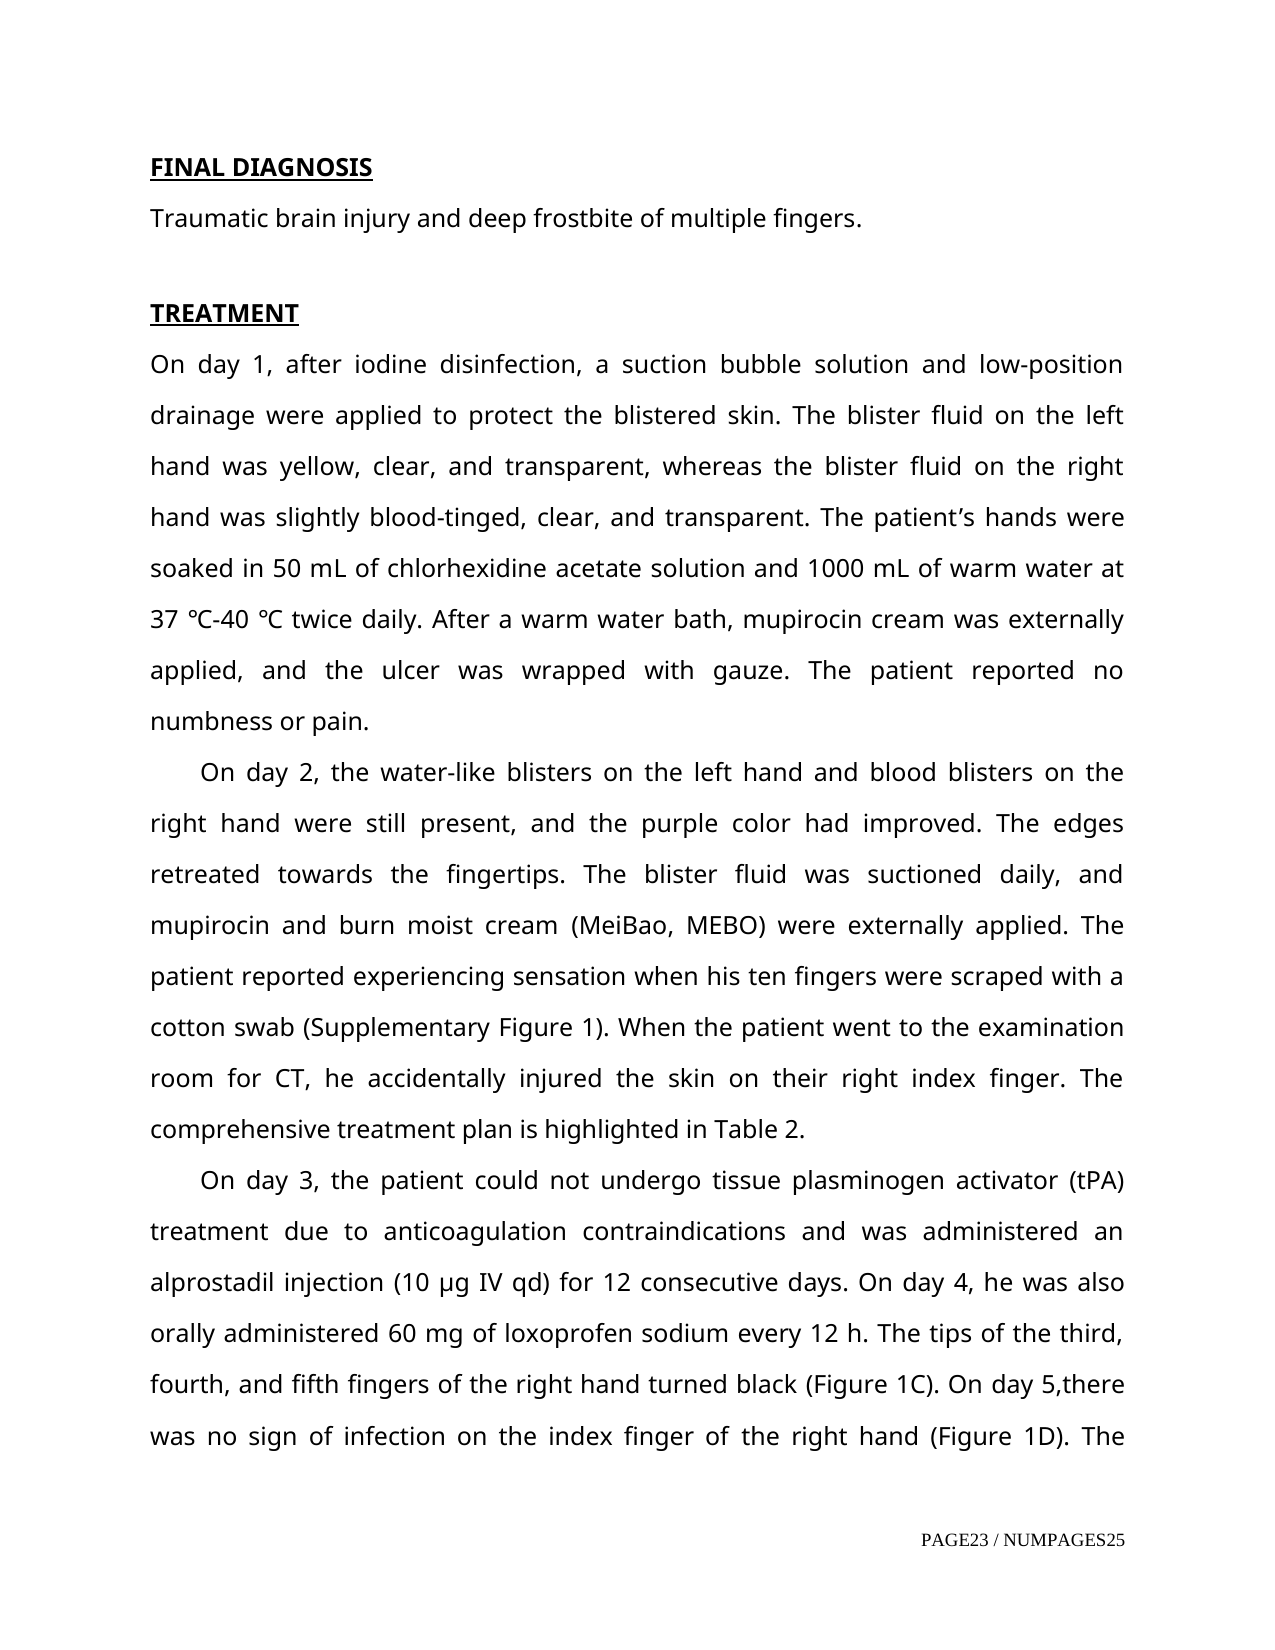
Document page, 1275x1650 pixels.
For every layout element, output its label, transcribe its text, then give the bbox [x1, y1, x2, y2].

text On day 2, the water-like blisters on the left hand and blood blisters on the right hand were still present, and the purple color had improved. The edges retreated towards the fingertips. The blister fluid was suctioned daily, and mupirocin and burn moist cream (MeiBao, MEBO) were externally applied. The patient reported experiencing sensation when his ten fingers were scraped with a cotton swab (Supplementary Figure 1). When the patient went to the examination room for CT, he accidentally injured the skin on their right index finger. The comprehensive treatment plan is highlighted in Table 2. [150, 1095, 1125, 1146]
text FINAL DIAGNOSIS [150, 150, 1125, 184]
text TREATMENT [150, 295, 1125, 329]
text On day 1, after iodine disinfection, a suction bubble solution and low-position drainage were applied to protect the blistered skin. The blister fluid on the left hand was yellow, clear, and transparent, whereas the blister fluid on the right hand was slightly blood-tinged, clear, and transparent. The patient’s hands were soaked in 50 mL of chlorhexidine acetate solution and 1000 mL of warm water at 37 ℃-40 ℃ twice daily. After a warm water bath, mupirocin cream was externally applied, and the ulcer was wrapped with gauze. The patient reported no numbness or pain. [150, 346, 1125, 738]
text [150, 1163, 1125, 1452]
text On day 2, the water-like blisters on the left hand and blood blisters on the right hand were still present, and the purple color had improved. The edges retreated towards the fingertips. The blister fluid was suctioned daily, and mupirocin and burn moist cream (MeiBao, MEBO) were externally applied. The patient reported experiencing sensation when his ten fingers were scraped with a cotton swab (Supplementary Figure 1). When the patient went to the examination room for CT, he accidentally injured the skin on their right index finger. The comprehensive treatment plan is highlighted in Table 2. [150, 754, 1125, 1061]
text Traumatic brain injury and deep frostbite of multiple fingers. [468, 201, 1125, 235]
